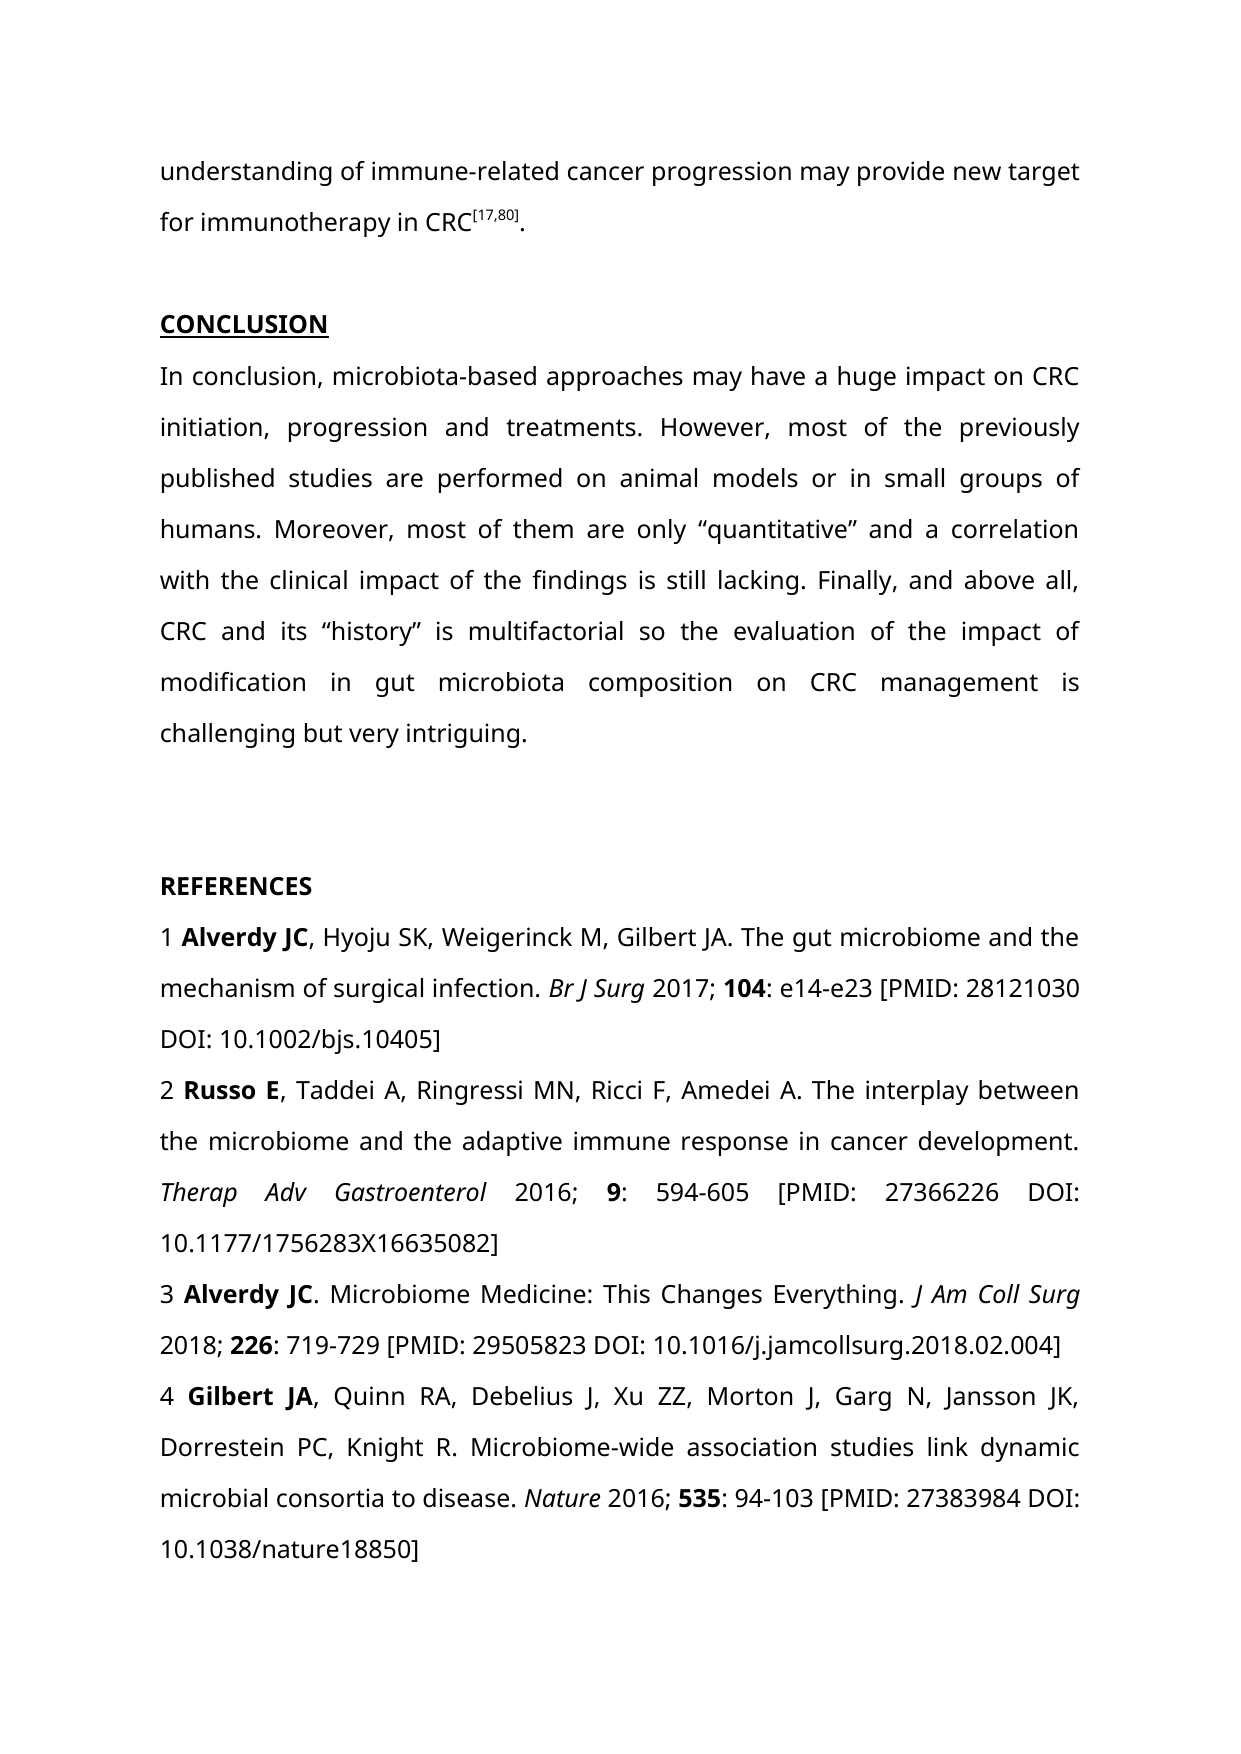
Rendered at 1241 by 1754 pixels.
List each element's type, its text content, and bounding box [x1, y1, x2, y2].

text 4 Gilbert JA, Quinn RA, Debelius J, Xu ZZ, Morton J, Garg N, Jansson JK, Dorrestein PC, Knight R. Microbiome-wide association studies link dynamic microbial consortia to disease. Nature 2016; 535: 94-103 [PMID: 27383984 DOI: 10.1038/nature18850] [159, 1379, 1081, 1566]
text 2 Russo E, Taddei A, Ringressi MN, Ricci F, Amedei A. The interplay between the microbiome and the adaptive immune response in cancer development. Therap Adv Gastroenterol 2016; 9: 594-605 [PMID: 27366226 DOI: 10.1177/1756283X16635082] [159, 1073, 1081, 1260]
text CONCLUSION [159, 307, 1081, 341]
text In conclusion, microbiota-based approaches may have a huge impact on CRC initiation, progression and treatments. However, most of the previously published studies are performed on animal models or in small groups of humans. Moreover, most of them are only “quantitative” and a correlation with the clinical impact of the findings is still lacking. Finally, and above all, CRC and its “history” is multifactorial so the evaluation of the impact of modification in gut microbiota composition on CRC management is challenging but very intriguing. [159, 358, 1081, 749]
text 3 Alverdy JC. Microbiome Medicine: This Changes Everything. J Am Coll Surg 2018; 226: 719-729 [PMID: 29505823 DOI: 10.1016/j.jamcollsurg.2018.02.004] [159, 1277, 1081, 1362]
text 1 Alverdy JC, Hyoju SK, Weigerinck M, Gilbert JA. The gut microbiome and the mechanism of surgical infection. Br J Surg 2017; 104: e14-e23 [PMID: 28121030 DOI: 10.1002/bjs.10405] [159, 919, 1081, 1056]
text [159, 154, 1081, 239]
text REFERENCES [159, 868, 1081, 903]
